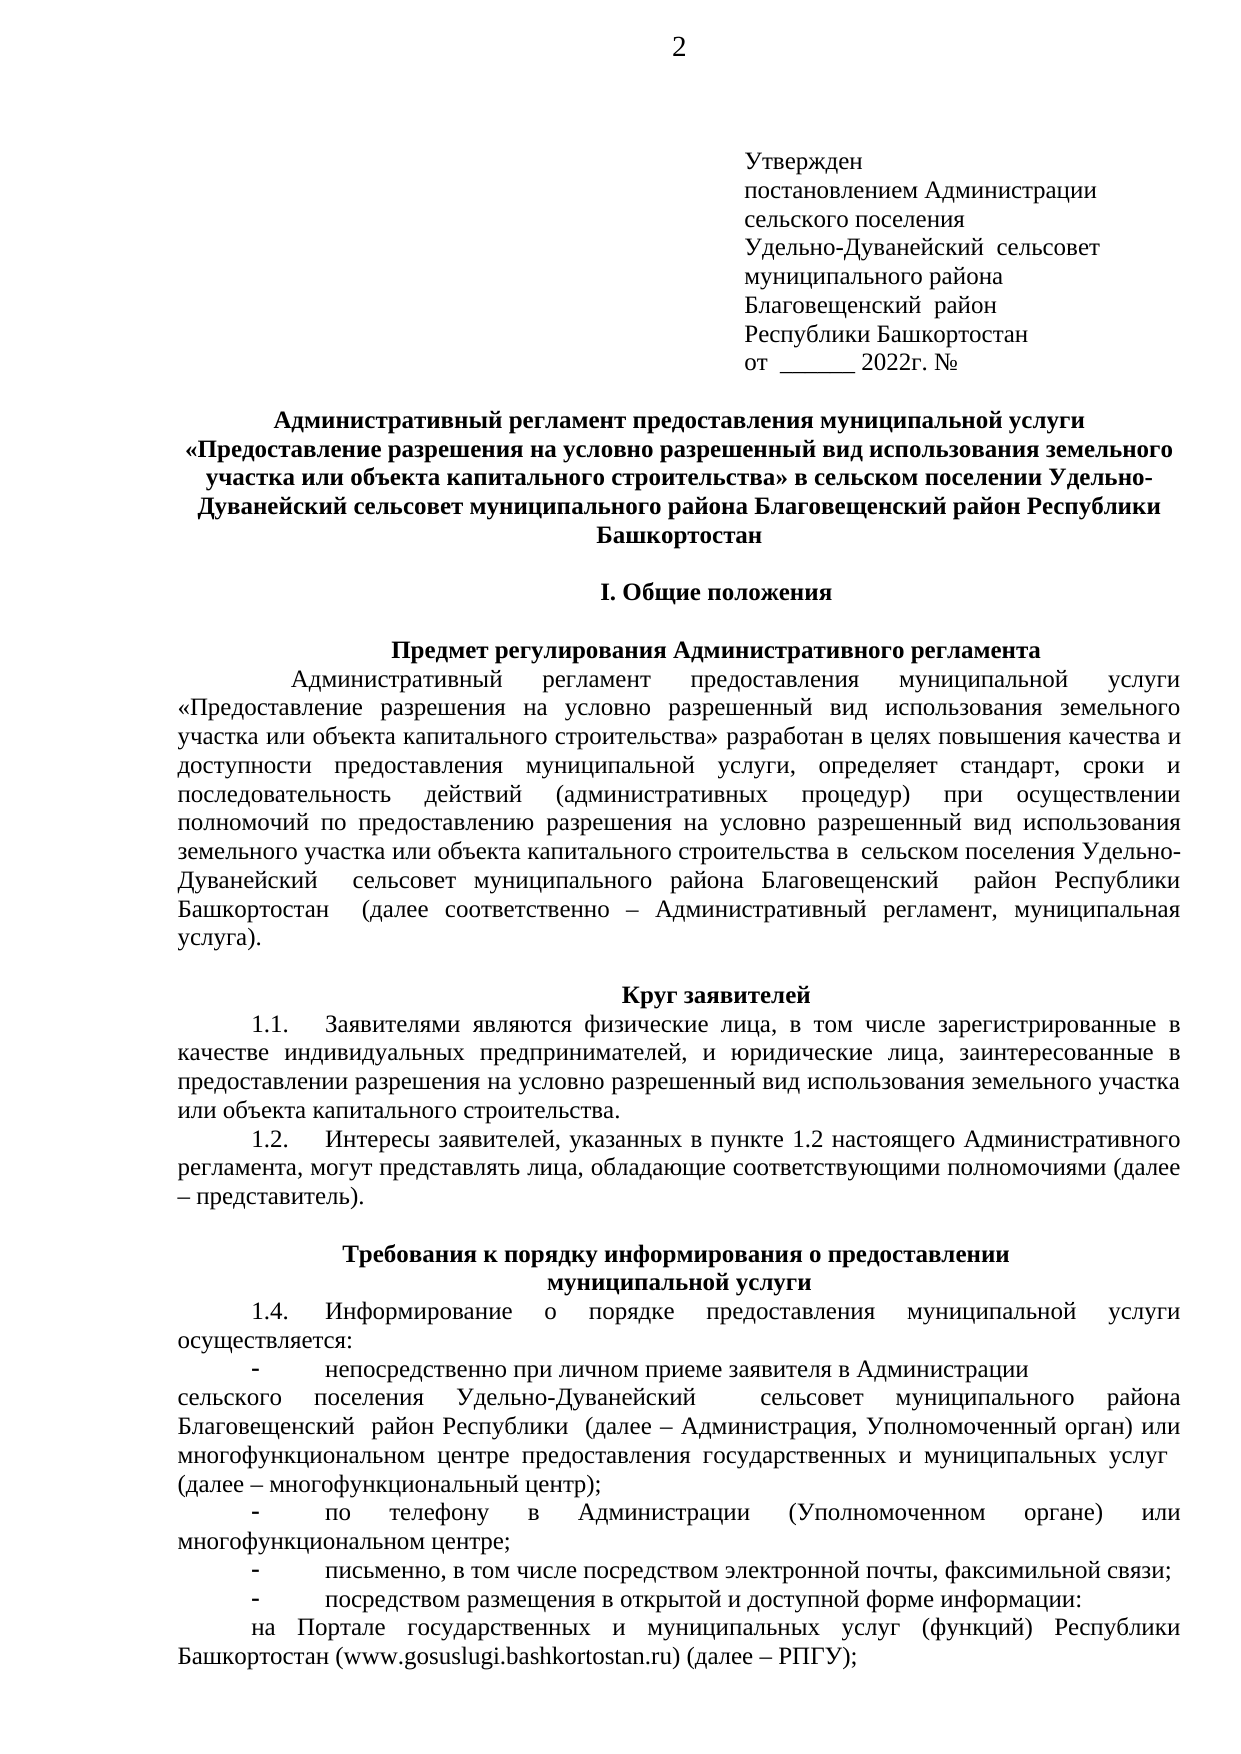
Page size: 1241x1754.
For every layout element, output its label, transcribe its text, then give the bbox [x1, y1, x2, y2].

list Круг заявителей [177, 980, 1181, 1009]
text 1.4. Информирование о порядке предоставления муниципальной услуги осуществляется: [177, 1296, 1181, 1354]
text сельского поселения [656, 204, 1181, 232]
list по телефону в Администрации (Уполномоченном органе) или многофункциональном центре; [177, 1497, 1181, 1555]
text Удельно-Дуванейский сельсовет [656, 232, 1181, 261]
text постановлением Администрации [656, 175, 1181, 204]
list Заявителями являются физические лица, в том числе зарегистрированные в качестве индивидуальных предпринимателей, и юридические лица, заинтересованные в предоставлении разрешения на условно разрешенный вид использования земельного участка или объекта капитального строительства. [177, 1009, 1181, 1124]
text сельского поселения Удельно-Дуванейский сельсовет муниципального района Благовещенский район Республики (далее – Администрация, Уполномоченный орган) или многофункциональном центре предоставления государственных и муниципальных услуг (далее – многофункциональный центр); [177, 1382, 1181, 1497]
text Утвержден [656, 146, 1181, 175]
text муниципального района [656, 261, 1181, 290]
list Интересы заявителей, указанных в пункте 1.2 настоящего Административного регламента, могут представлять лица, обладающие соответствующими полномочиями (далее – представитель). [177, 1124, 1181, 1210]
text Предмет регулирования Административного регламента [177, 635, 1181, 664]
text Республики Башкортостан [656, 319, 1181, 347]
text Благовещенский район [656, 290, 1181, 319]
list письменно, в том числе посредством электронной почты, факсимильной связи; [177, 1555, 1181, 1584]
text Административный регламент предоставления муниципальной услуги «Предоставление разрешения на условно разрешенный вид использования земельного участка или объекта капитального строительства» в сельском поселении Удельно-Дуванейский сельсовет муниципального района Благовещенский район Республики Башкортостан [177, 405, 1181, 549]
text на Портале государственных и муниципальных услуг (функций) Республики Башкортостан (www.gosuslugi.bashkortostan.ru) (далее – РПГУ); [177, 1612, 1181, 1670]
list непосредственно при личном приеме заявителя в Администрации [177, 1354, 1181, 1382]
text I. Общие положения [177, 577, 1181, 606]
text от ______ 2022г. № [656, 347, 1181, 376]
list посредством размещения в открытой и доступной форме информации: [177, 1584, 1181, 1612]
text Административный регламент предоставления муниципальной услуги «Предоставление разрешения на условно разрешенный вид использования земельного участка или объекта капитального строительства» разработан в целях повышения качества и доступности предоставления муниципальной услуги, определяет стандарт, сроки и последовательность действий (административных процедур) при осуществлении полномочий по предоставлению разрешения на условно разрешенный вид использования земельного участка или объекта капитального строительства в сельском поселения Удельно-Дуванейский сельсовет муниципального района Благовещенский район Республики Башкортостан (далее соответственно – Административный регламент, муниципальная услуга). [177, 664, 1181, 951]
text Требования к порядку информирования о предоставлении муниципальной услуги [177, 1239, 1181, 1296]
